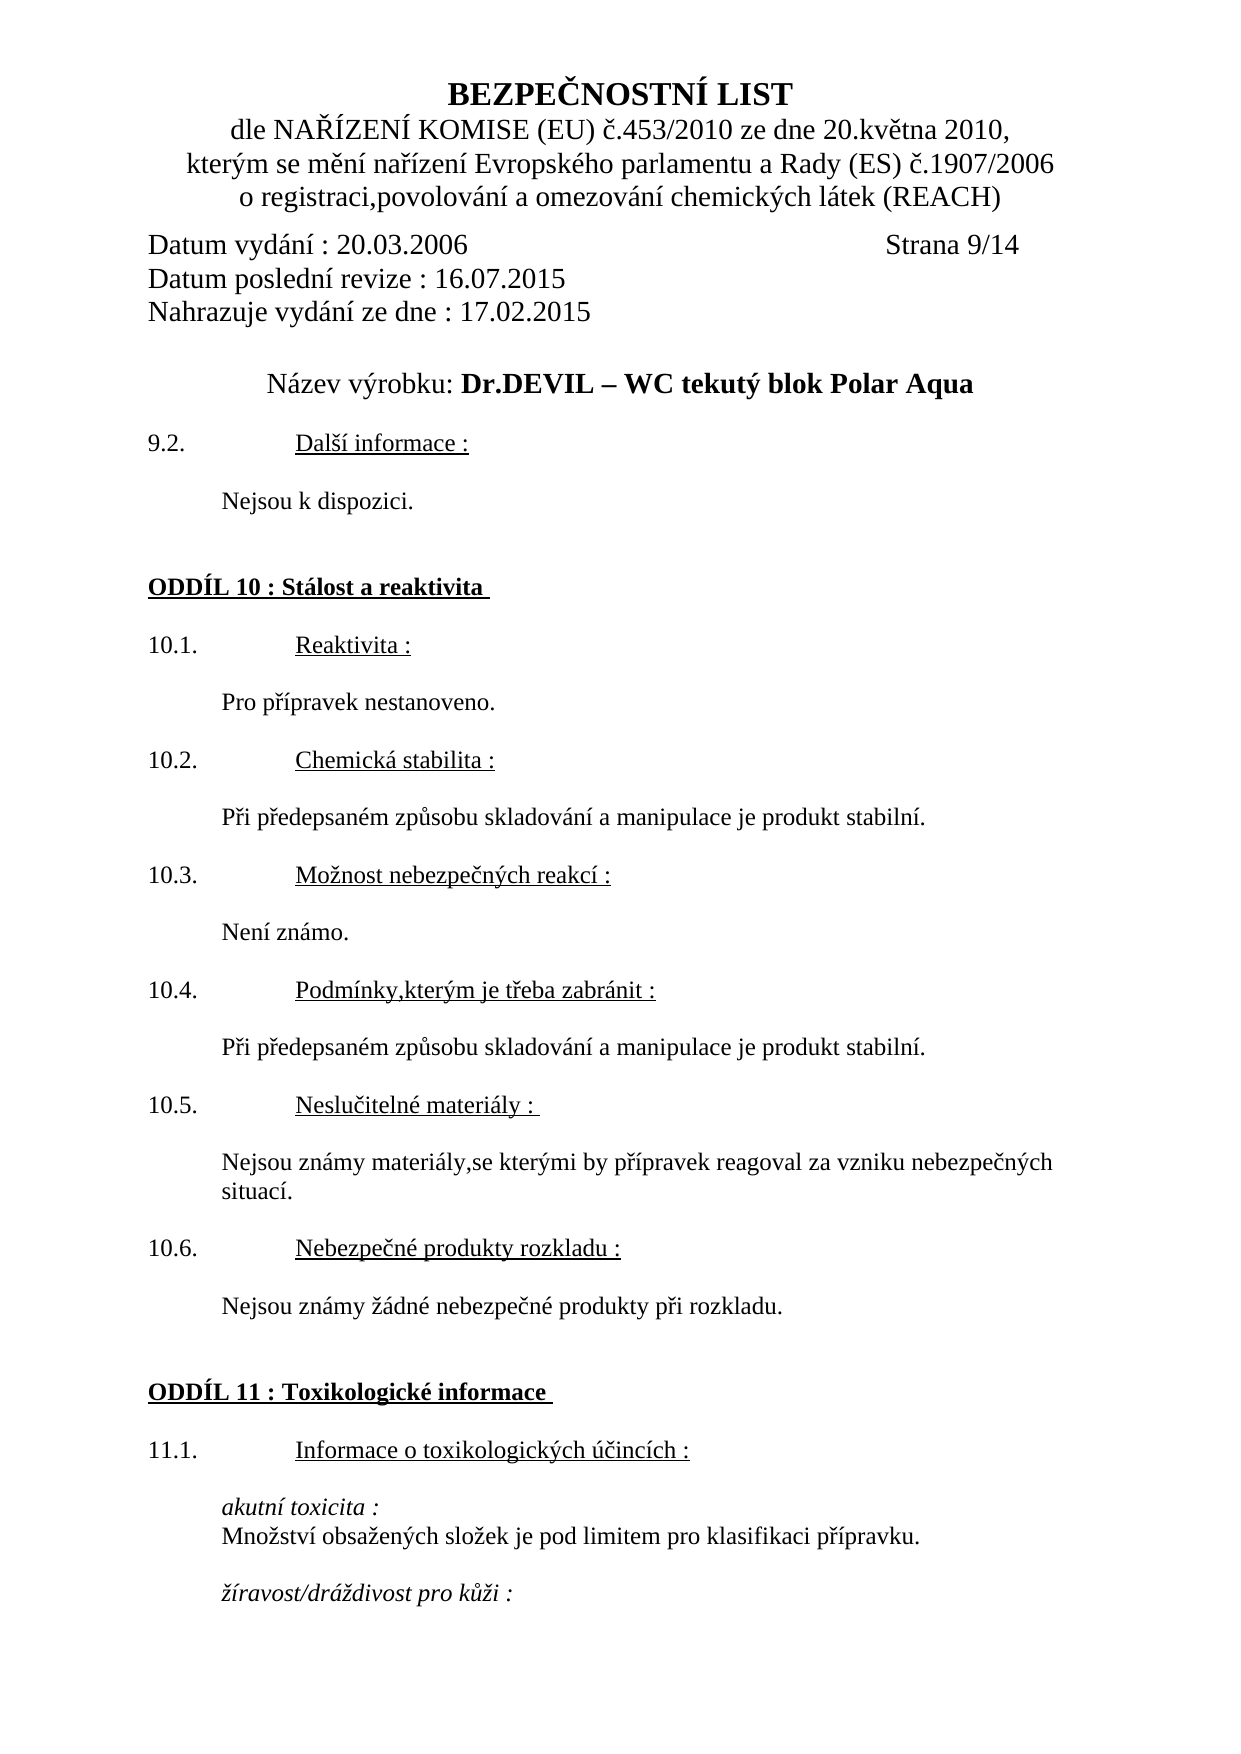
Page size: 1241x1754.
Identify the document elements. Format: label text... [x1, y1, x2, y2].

text žíravost/dráždivost pro kůži : [204, 1578, 1092, 1607]
text Nejsou známy materiály,se kterými by přípravek reagoval za vzniku nebezpečných [148, 1147, 1092, 1176]
text ODDÍL 10 : Stálost a reaktivita [148, 572, 1092, 601]
list Informace o toxikologických účincích : [148, 1435, 1092, 1463]
text Nejsou známy žádné nebezpečné produkty při rozkladu. [148, 1291, 1092, 1320]
text Při předepsaném způsobu skladování a manipulace je produkt stabilní. [148, 802, 1092, 831]
list Nebezpečné produkty rozkladu : [148, 1233, 1092, 1262]
list Chemická stabilita : [148, 745, 1092, 773]
text situací. [148, 1176, 1092, 1205]
list Reaktivita : [148, 630, 1092, 658]
text ODDÍL 11 : Toxikologické informace [148, 1377, 1092, 1406]
list Podmínky,kterým je třeba zabránit : [148, 975, 1092, 1003]
text Při předepsaném způsobu skladování a manipulace je produkt stabilní. [148, 1032, 1092, 1061]
text Není známo. [148, 917, 1092, 946]
text Nejsou k dispozici. [148, 486, 1092, 515]
text akutní toxicita : [148, 1492, 1092, 1521]
list Neslučitelné materiály : [148, 1090, 1092, 1118]
list Možnost nebezpečných reakcí : [148, 860, 1092, 888]
text Množství obsažených složek je pod limitem pro klasifikaci přípravku. [204, 1521, 1092, 1550]
text Pro přípravek nestanoveno. [148, 687, 1092, 716]
list Další informace : [148, 428, 1092, 457]
